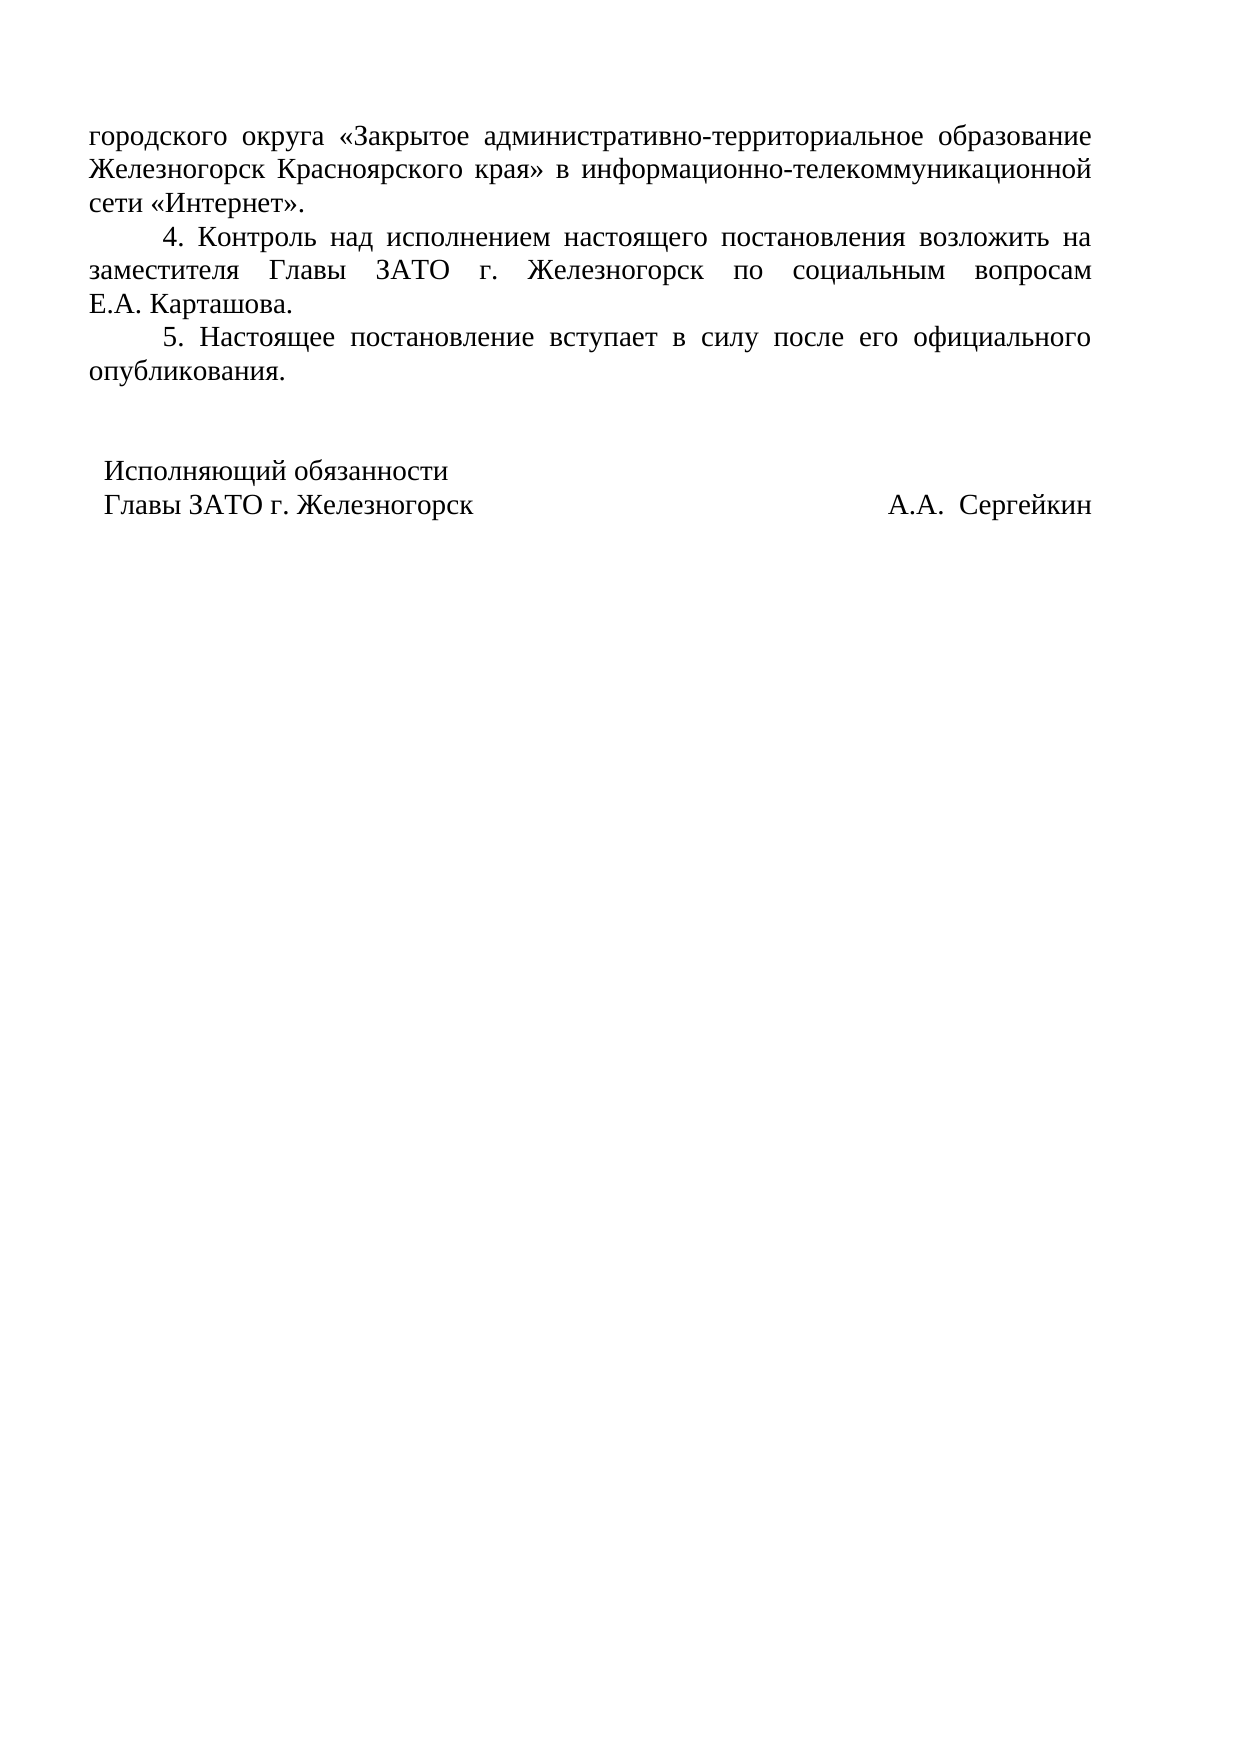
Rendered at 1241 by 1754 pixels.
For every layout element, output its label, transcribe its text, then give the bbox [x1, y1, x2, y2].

text 4. Контроль над исполнением настоящего постановления возложить на заместителя Главы ЗАТО г. Железногорск по социальным вопросам Е.А. Карташова. [89, 219, 1092, 319]
text Исполняющий обязанности [89, 453, 1092, 487]
text Главы ЗАТО г. Железногорск А.А. Сергейкин [89, 487, 1092, 521]
text 5. Настоящее постановление вступает в силу после его официального опубликования. [89, 319, 1092, 386]
